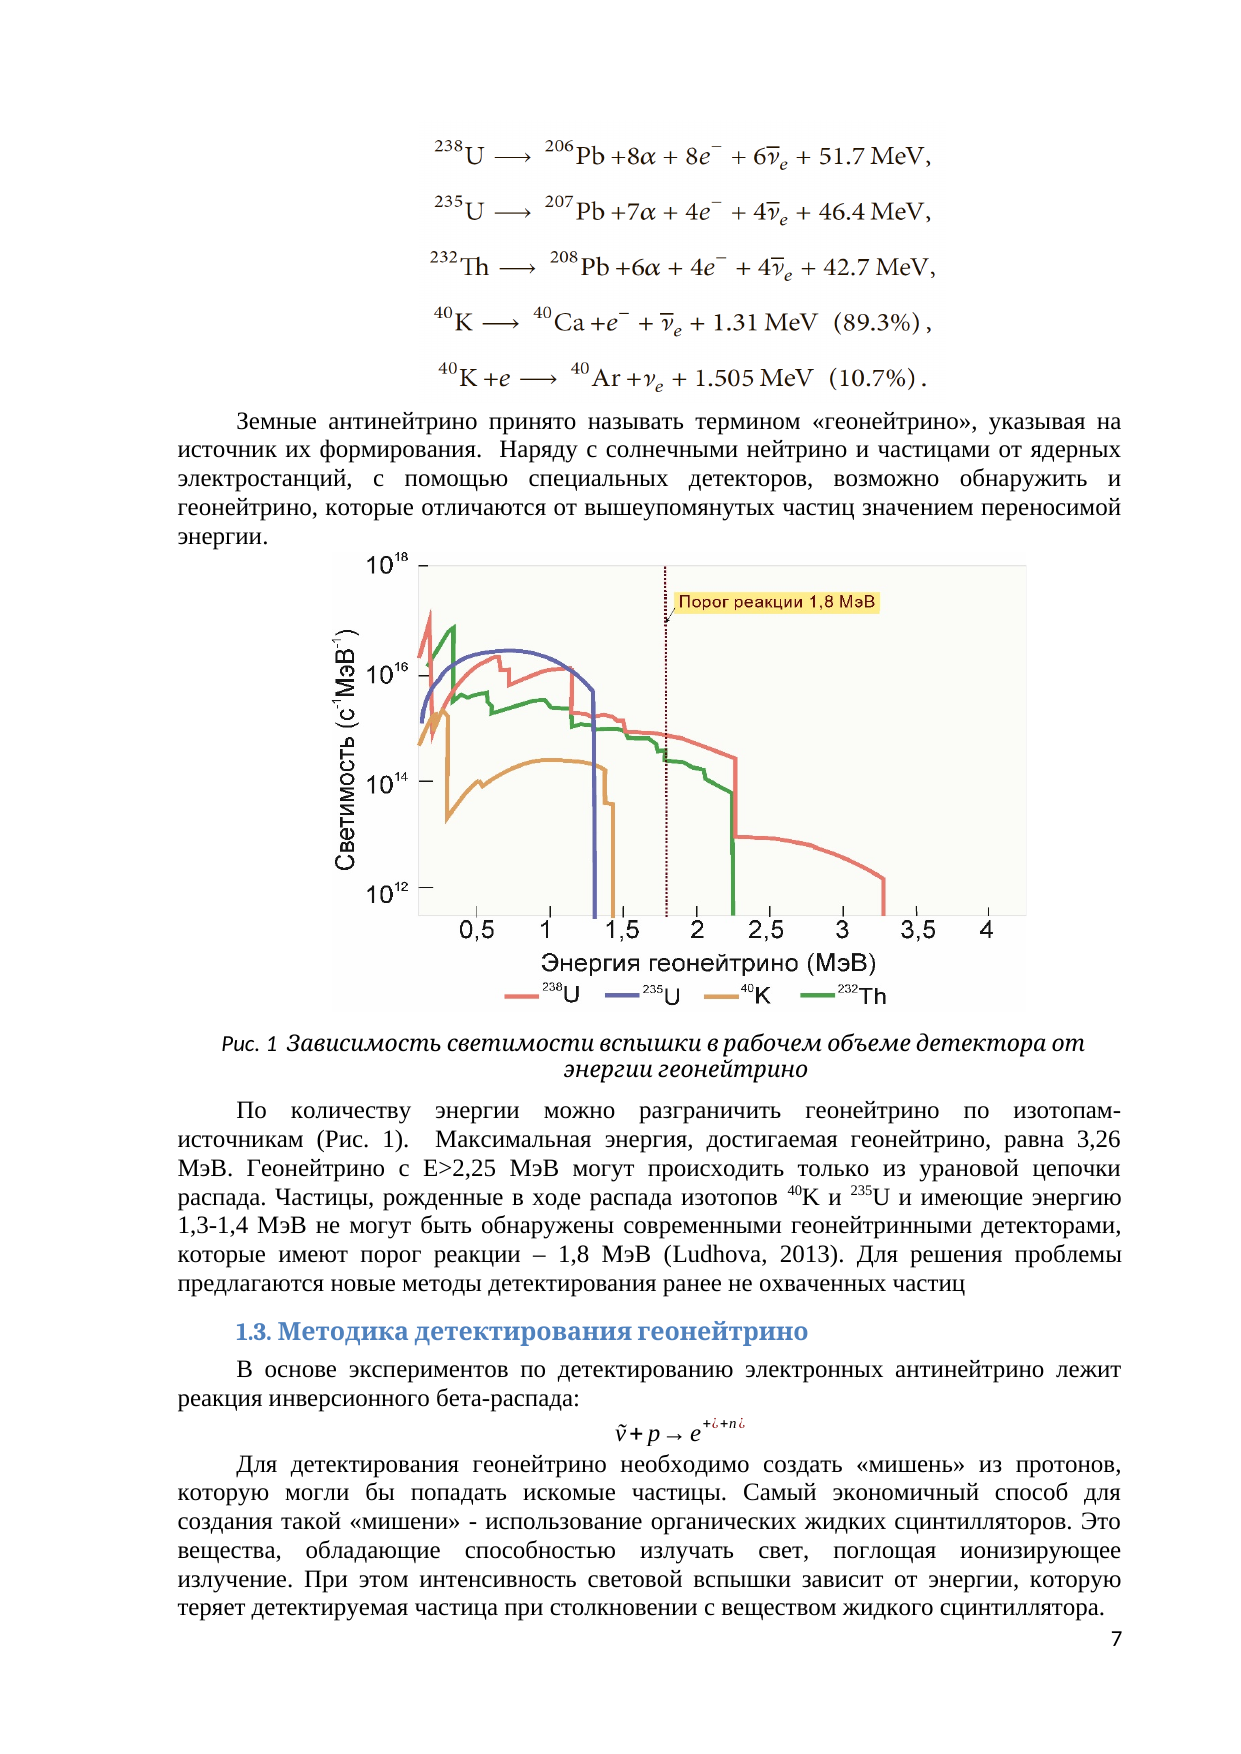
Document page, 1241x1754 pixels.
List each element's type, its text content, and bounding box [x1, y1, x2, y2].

picture [331, 552, 1027, 1012]
text Для детектирования геонейтрино необходимо создать «мишень» из протонов, которую могли бы попадать искомые частицы. Самый экономичный способ для создания такой «мишени» - использование органических жидких сцинтилляторов. Это вещества, обладающие способностью излучать свет, поглощая ионизирующее излучение. При этом интенсивность световой вспышки зависит от энергии, которую теряет детектируемая частица при столкновении с веществом жидкого сцинтиллятора. [177, 1449, 1122, 1621]
text По количеству энергии можно разграничить геонейтрино по изотопам-источникам (Рис. 1). Максимальная энергия, достигаемая геонейтрино, равна 3,26 МэВ. Геонейтрино с E>2,25 МэВ могут происходить только из урановой цепочки распада. Частицы, рожденные в ходе распада изотопов 40K и 235U и имеющие энергию 1,3-1,4 МэВ не могут быть обнаружены современными геонейтринными детекторами, которые имеют порог реакции – 1,8 МэВ (Ludhova, 2013). Для решения проблемы предлагаются новые методы детектирования ранее не охваченных частиц [177, 1096, 1122, 1297]
picture [419, 120, 946, 403]
subtitle 1.3. Методика детектирования геонейтрино [177, 1318, 1122, 1346]
text В основе экспериментов по детектированию электронных антинейтрино лежит реакция инверсионного бета-распада: [177, 1354, 1122, 1411]
text Земные антинейтрино принято называть термином «геонейтрино», указывая на источник их формирования. Наряду с солнечными нейтрино и частицами от ядерных электростанций, с помощью специальных детекторов, возможно обнаружить и геонейтрино, которые отличаются от вышеупомянутых частиц значением переносимой энергии. [177, 406, 1122, 549]
subtitle Зависимость светимости вспышки в рабочем объеме детектора от энергии геонейтрино [215, 1029, 1122, 1083]
